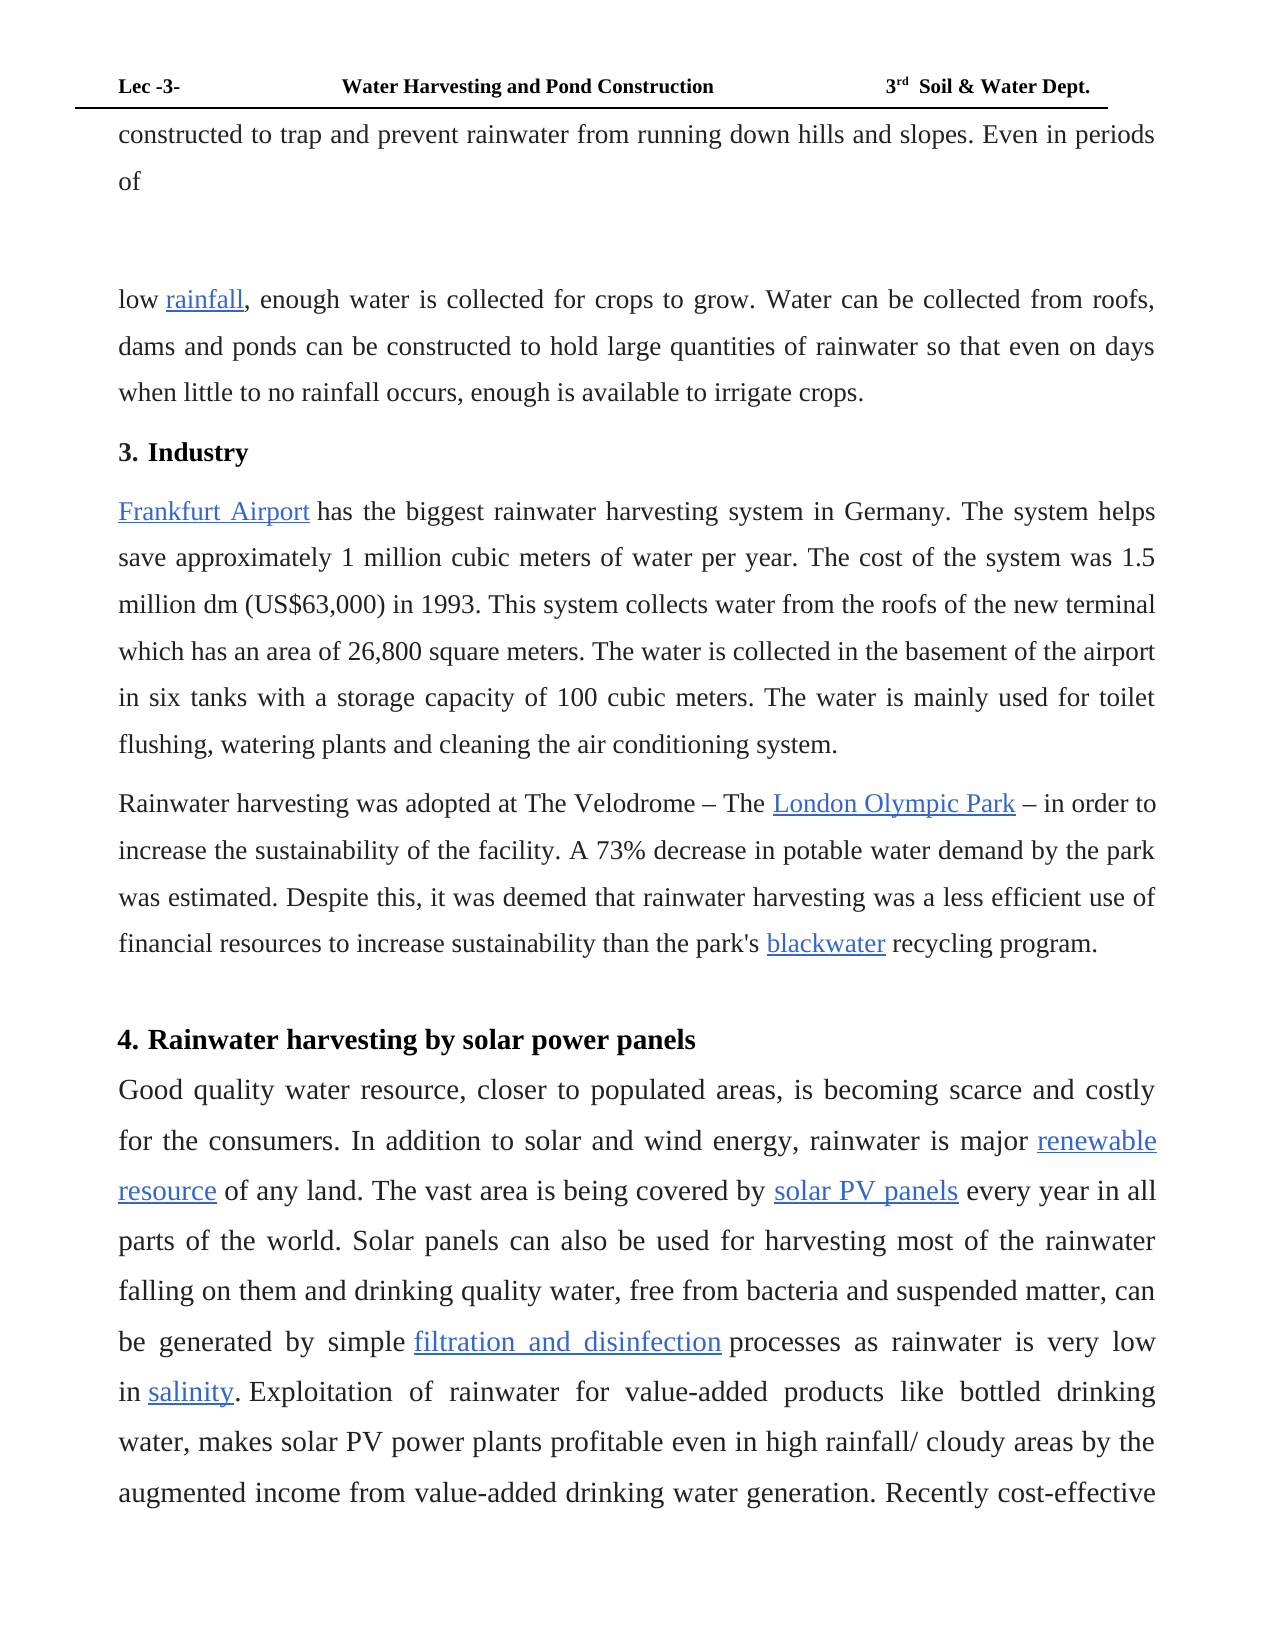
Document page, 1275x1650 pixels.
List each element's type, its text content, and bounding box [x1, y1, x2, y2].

text Frankfurt Airport has the biggest rainwater harvesting system in Germany. The system helps save approximately 1 million cubic meters of water per year. The cost of the system was 1.5 million dm (US$63,000) in 1993. This system collects water from the roofs of the new terminal which has an area of 26,800 square meters. The water is collected in the basement of the airport in six tanks with a storage capacity of 100 cubic meters. The water is mainly used for toilet flushing, watering plants and cleaning the air conditioning system. [118, 495, 1157, 759]
list Rainwater harvesting by solar power panels [117, 1022, 1157, 1056]
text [118, 1072, 1157, 1508]
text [118, 118, 1157, 196]
text Rainwater harvesting was adopted at The Velodrome – The London Olympic Park – in order to increase the sustainability of the facility. A 73% decrease in potable water demand by the park was estimated. Despite this, it was deemed that rainwater harvesting was a less efficient use of financial resources to increase sustainability than the park's blackwater recycling program. [118, 787, 1157, 958]
list Industry [118, 436, 1157, 467]
text low rainfall, enough water is collected for crops to grow. Water can be collected from roofs, dams and ponds can be constructed to hold large quantities of rainwater so that even on days when little to no rainfall occurs, enough is available to irrigate crops. [118, 283, 1157, 408]
